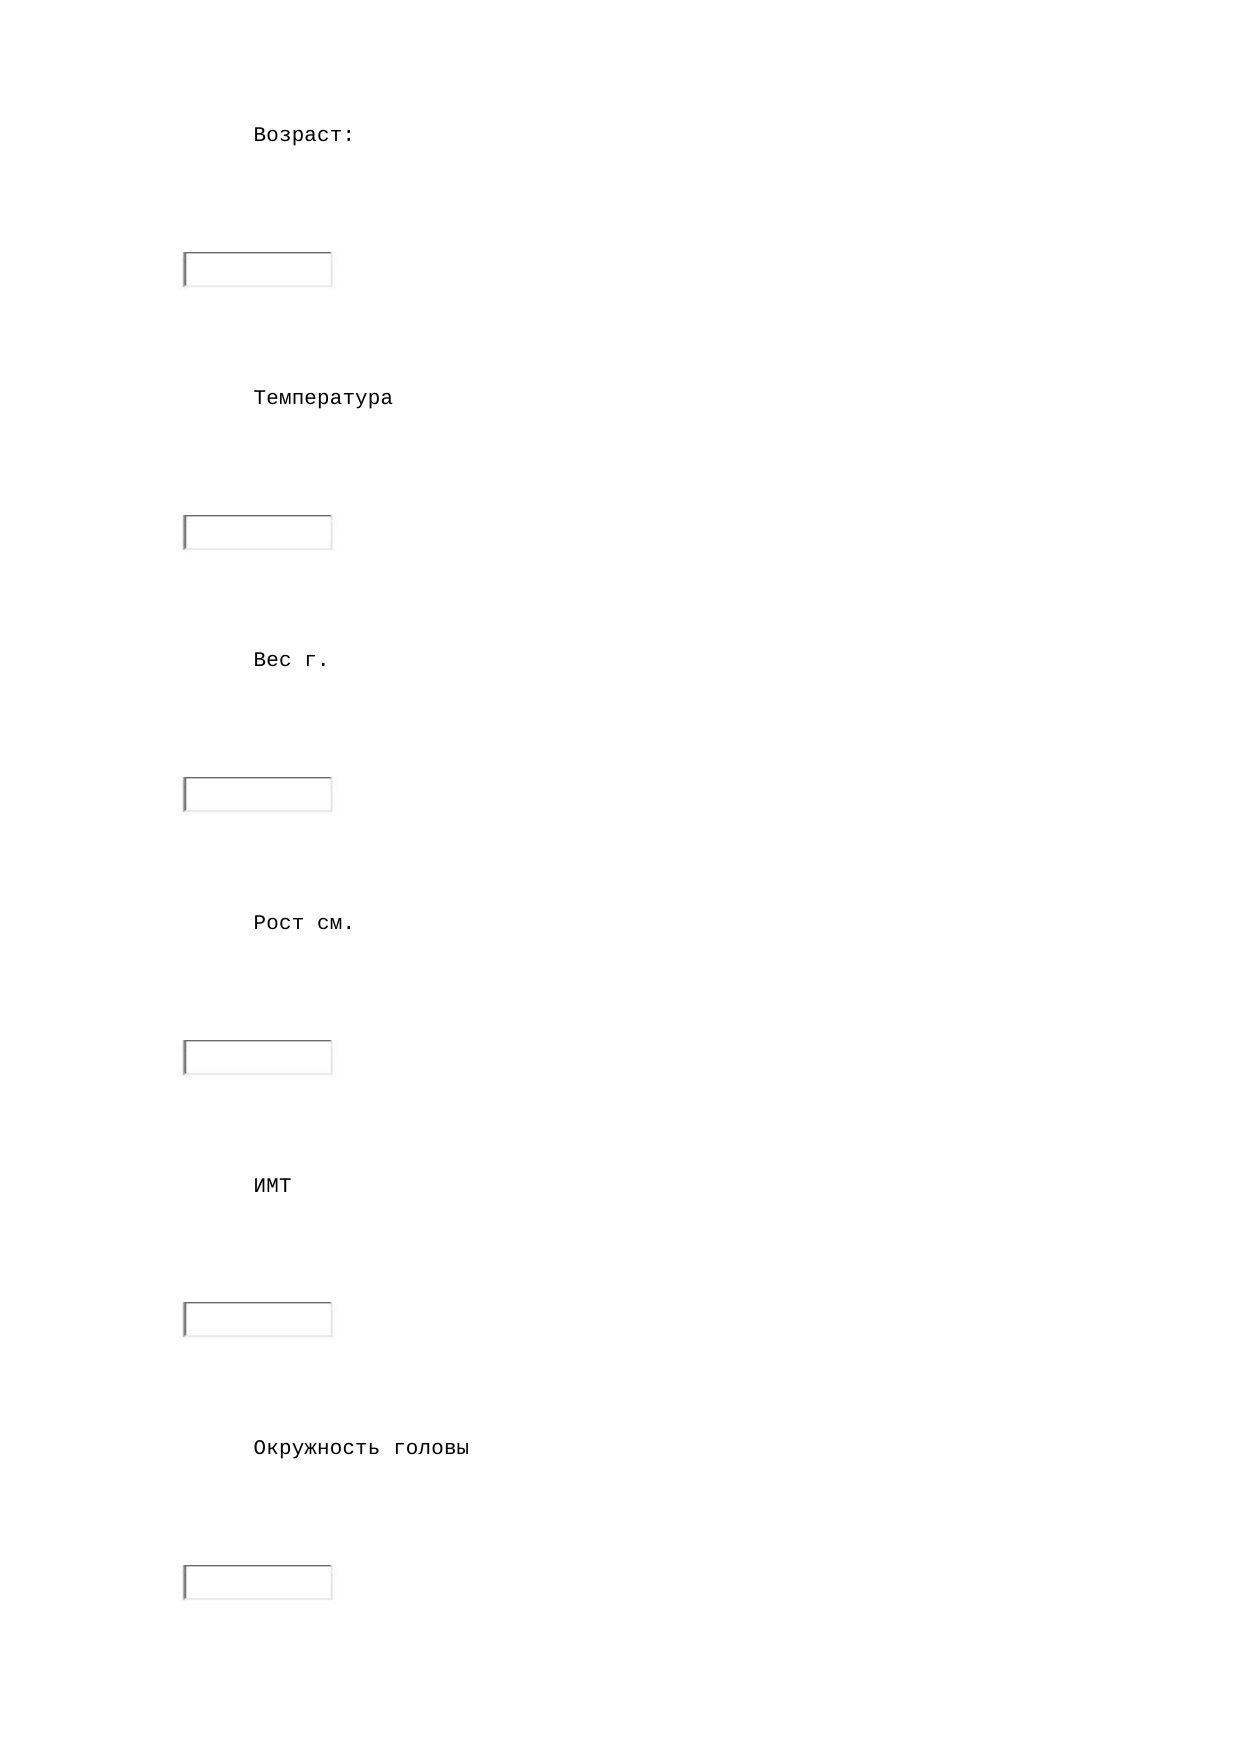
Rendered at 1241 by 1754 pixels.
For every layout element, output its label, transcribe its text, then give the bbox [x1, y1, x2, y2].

picture [177, 777, 339, 817]
text Температура [177, 381, 1152, 410]
picture [177, 515, 339, 555]
picture [177, 1040, 339, 1080]
picture [177, 252, 339, 292]
text Рост см. [177, 906, 1152, 936]
text Окружность головы [177, 1431, 1152, 1461]
picture [177, 1302, 339, 1342]
text ИМТ [177, 1168, 1152, 1198]
text Вес г. [177, 643, 1152, 673]
picture [177, 1565, 339, 1605]
text Возраст: [177, 118, 1152, 148]
